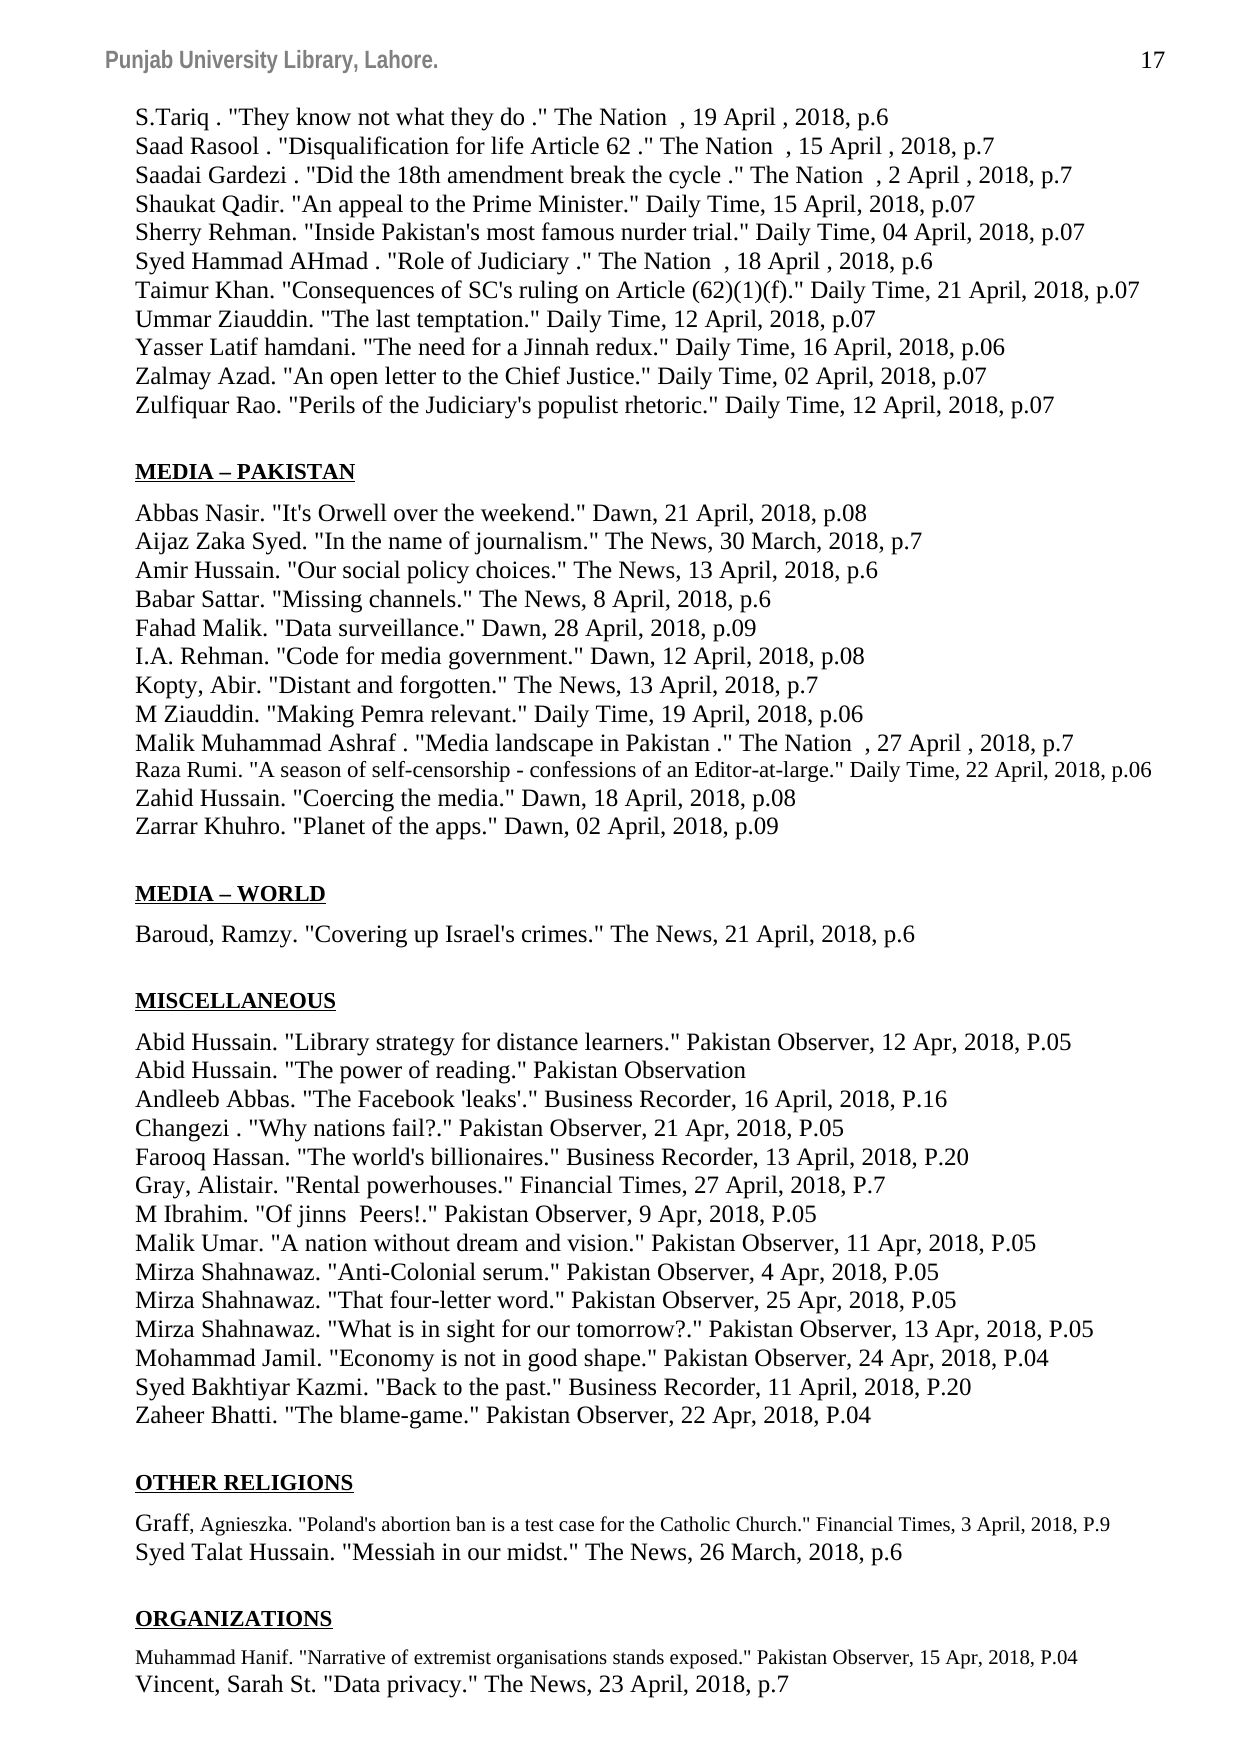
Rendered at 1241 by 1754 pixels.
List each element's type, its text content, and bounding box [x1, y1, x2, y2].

table_cell MEDIA – PAKISTAN Abbas Nasir. "It's Orwell over the weekend." Dawn, 21 April, 2018, p.08 Aijaz Zaka Syed. "In the name of journalism." The News, 30 March, 2018, p.7 Amir Hussain. "Our social policy choices." The News, 13 April, 2018, p.6 Babar Sattar. "Missing channels." The News, 8 April, 2018, p.6 Fahad Malik. "Data surveillance." Dawn, 28 April, 2018, p.09 I.A. Rehman. "Code for media government." Dawn, 12 April, 2018, p.08 Kopty, Abir. "Distant and forgotten." The News, 13 April, 2018, p.7 M Ziauddin. "Making Pemra relevant." Daily Time, 19 April, 2018, p.06 Malik Muhammad Ashraf . "Media landscape in Pakistan ." The Nation , 27 April , 2018, p.7 Raza Rumi. "A season of self-censorship - confessions of an Editor-at-large." Daily Time, 22 April, 2018, p.06 Zahid Hussain. "Coercing the media." Dawn, 18 April, 2018, p.08 Zarrar Khuhro. "Planet of the apps." Dawn, 02 April, 2018, p.09 [124, 458, 1174, 880]
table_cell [124, 1605, 1174, 1698]
table_cell MEDIA – WORLD Baroud, Ramzy. "Covering up Israel's crimes." The News, 21 April, 2018, p.6 [124, 880, 1174, 987]
table_cell OTHER RELIGIONS Graff, Agnieszka. "Poland's abortion ban is a test case for the Catholic Church." Financial Times, 3 April, 2018, P.9 Syed Talat Hussain. "Messiah in our midst." The News, 26 March, 2018, p.6 [124, 1469, 1174, 1605]
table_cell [124, 103, 1174, 458]
table_cell MISCELLANEOUS Abid Hussain. "Library strategy for distance learners." Pakistan Observer, 12 Apr, 2018, P.05 Abid Hussain. "The power of reading." Pakistan Observation Andleeb Abbas. "The Facebook 'leaks'." Business Recorder, 16 April, 2018, P.16 Changezi . "Why nations fail?." Pakistan Observer, 21 Apr, 2018, P.05 Farooq Hassan. "The world's billionaires." Business Recorder, 13 April, 2018, P.20 Gray, Alistair. "Rental powerhouses." Financial Times, 27 April, 2018, P.7 M Ibrahim. "Of jinns Peers!." Pakistan Observer, 9 Apr, 2018, P.05 Malik Umar. "A nation without dream and vision." Pakistan Observer, 11 Apr, 2018, P.05 Mirza Shahnawaz. "Anti-Colonial serum." Pakistan Observer, 4 Apr, 2018, P.05 Mirza Shahnawaz. "That four-letter word." Pakistan Observer, 25 Apr, 2018, P.05 Mirza Shahnawaz. "What is in sight for our tomorrow?." Pakistan Observer, 13 Apr, 2018, P.05 Mohammad Jamil. "Economy is not in good shape." Pakistan Observer, 24 Apr, 2018, P.04 Syed Bakhtiyar Kazmi. "Back to the past." Business Recorder, 11 April, 2018, P.20 Zaheer Bhatti. "The blame-game." Pakistan Observer, 22 Apr, 2018, P.04 [124, 988, 1174, 1469]
